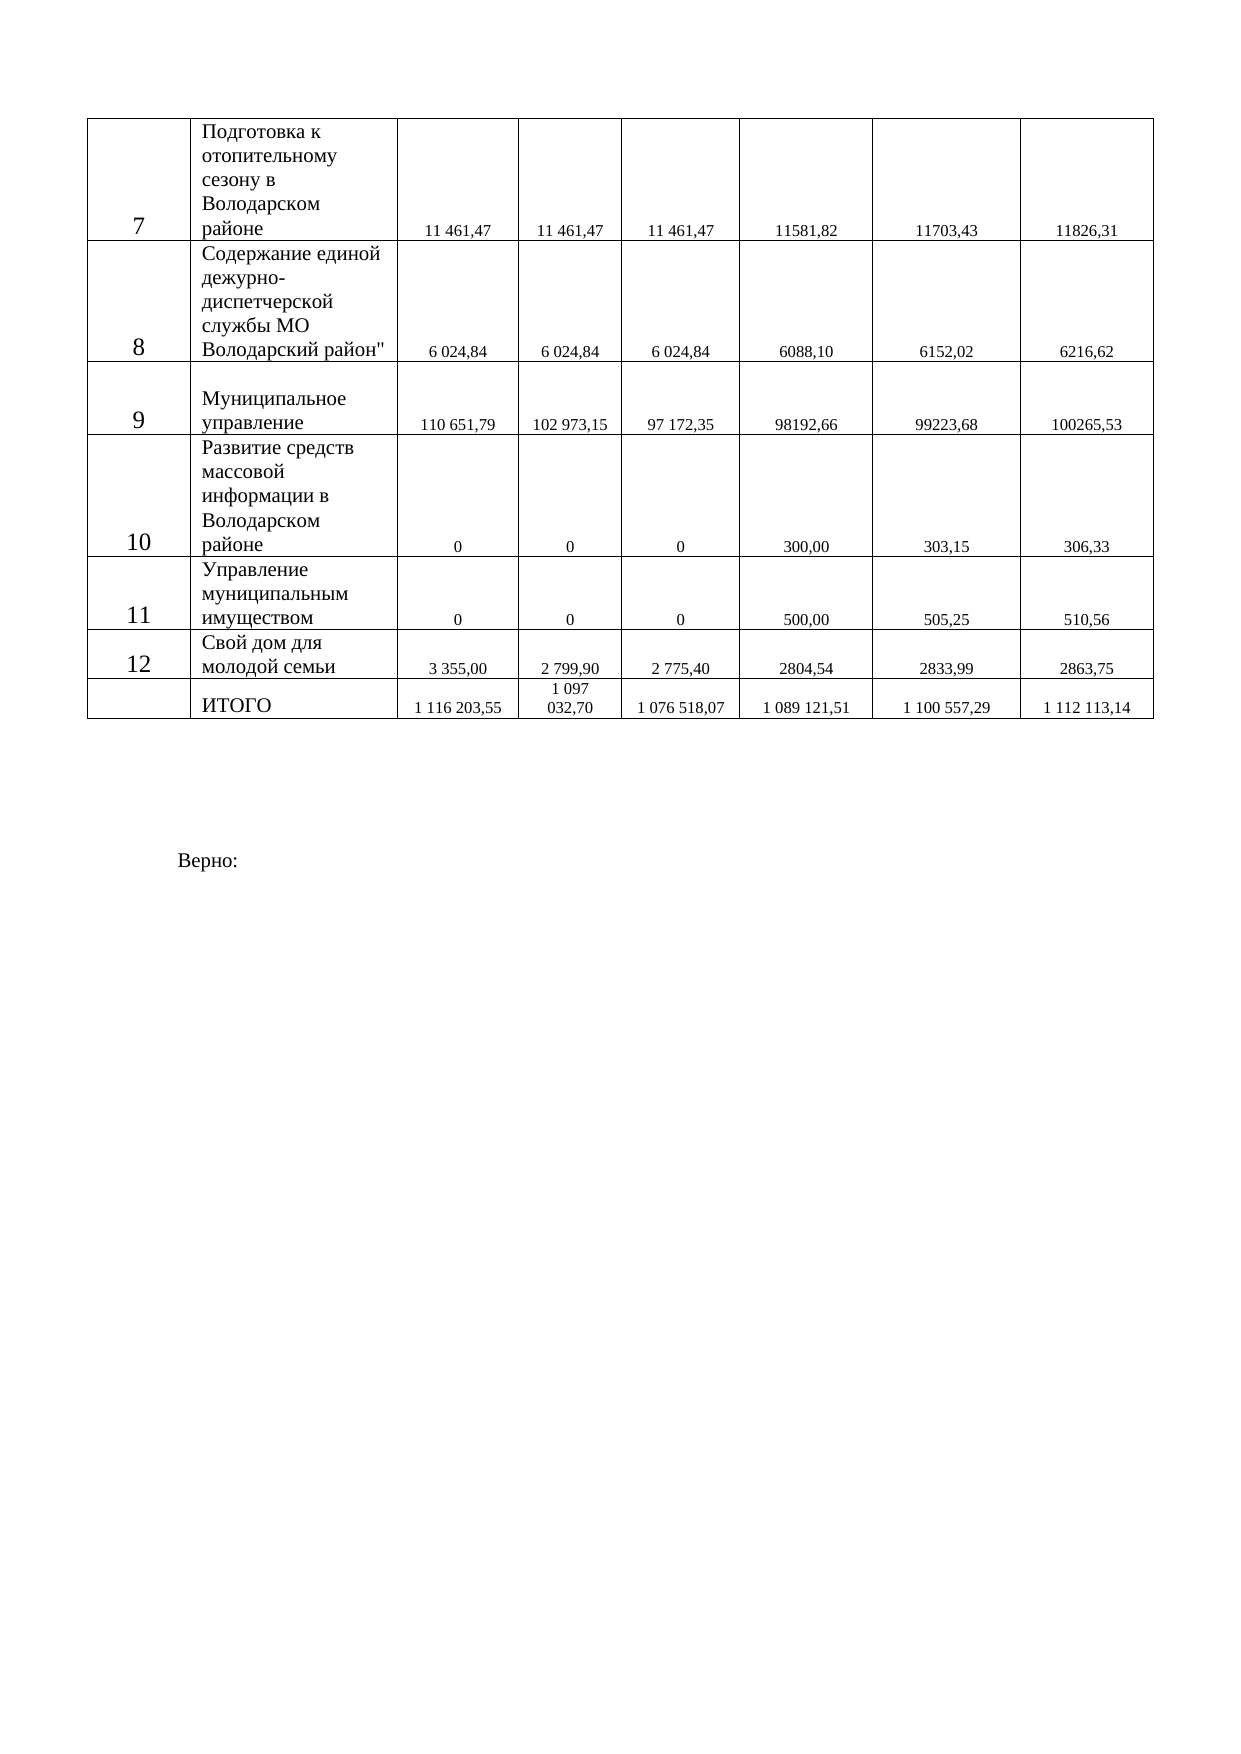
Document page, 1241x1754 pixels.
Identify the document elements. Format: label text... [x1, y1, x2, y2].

table_cell 9 [88, 362, 190, 434]
table_cell 500,00 [740, 557, 872, 629]
table_cell 0 [622, 435, 739, 556]
table_cell Содержание единой дежурно-диспетчерской службы МО Володарский район" [191, 241, 397, 361]
table_cell 306,33 [1021, 435, 1153, 556]
table_cell 11 [88, 557, 190, 629]
table_cell 510,56 [1021, 557, 1153, 629]
table_cell Муниципальное управление [191, 362, 397, 434]
table_cell 7 [88, 119, 190, 239]
table_cell 6152,02 [873, 241, 1020, 361]
table_cell 12 [88, 630, 190, 678]
table_cell 100265,53 [1021, 362, 1153, 434]
table_cell 11 461,47 [622, 119, 739, 239]
table_cell 2 775,40 [622, 630, 739, 678]
table_cell ИТОГО [191, 679, 397, 717]
table_cell Развитие средств массовой информации в Володарском районе [191, 435, 397, 556]
table_cell 1 100 557,29 [873, 679, 1020, 717]
table_cell 11 461,47 [398, 119, 518, 239]
table_cell 11581,82 [740, 119, 872, 239]
table_cell 6216,62 [1021, 241, 1153, 361]
table_cell 2804,54 [740, 630, 872, 678]
table_cell 0 [398, 557, 518, 629]
table_cell 1 076 518,07 [622, 679, 739, 717]
table_cell Подготовка к отопительному сезону в Володарском районе [191, 119, 397, 239]
table_cell 303,15 [873, 435, 1020, 556]
table_cell 0 [398, 435, 518, 556]
table_cell 2 799,90 [519, 630, 621, 678]
table_cell 0 [519, 435, 621, 556]
table_cell 8 [88, 241, 190, 361]
table_cell 3 355,00 [398, 630, 518, 678]
table_cell 10 [88, 435, 190, 556]
table_cell 1 112 113,14 [1021, 679, 1153, 717]
table_cell 2863,75 [1021, 630, 1153, 678]
table_cell 2833,99 [873, 630, 1020, 678]
table_cell 6088,10 [740, 241, 872, 361]
table_cell [88, 679, 190, 717]
table_cell 99223,68 [873, 362, 1020, 434]
table_cell 0 [622, 557, 739, 629]
table_cell 11703,43 [873, 119, 1020, 239]
table_cell 11 461,47 [519, 119, 621, 239]
table_cell 0 [519, 557, 621, 629]
table_cell 505,25 [873, 557, 1020, 629]
table_cell 110 651,79 [398, 362, 518, 434]
table_cell 11826,31 [1021, 119, 1153, 239]
table_cell 300,00 [740, 435, 872, 556]
table_cell Свой дом для молодой семьи [191, 630, 397, 678]
table_cell 1 116 203,55 [398, 679, 518, 717]
table_cell 6 024,84 [622, 241, 739, 361]
table_cell 6 024,84 [519, 241, 621, 361]
table_cell 102 973,15 [519, 362, 621, 434]
table_cell 98192,66 [740, 362, 872, 434]
table_cell 6 024,84 [398, 241, 518, 361]
text Верно: [118, 848, 1122, 872]
table_cell Управление муниципальным имуществом [191, 557, 397, 629]
table_cell 1 097 032,70 [519, 679, 621, 717]
table_cell 1 089 121,51 [740, 679, 872, 717]
table_cell 97 172,35 [622, 362, 739, 434]
